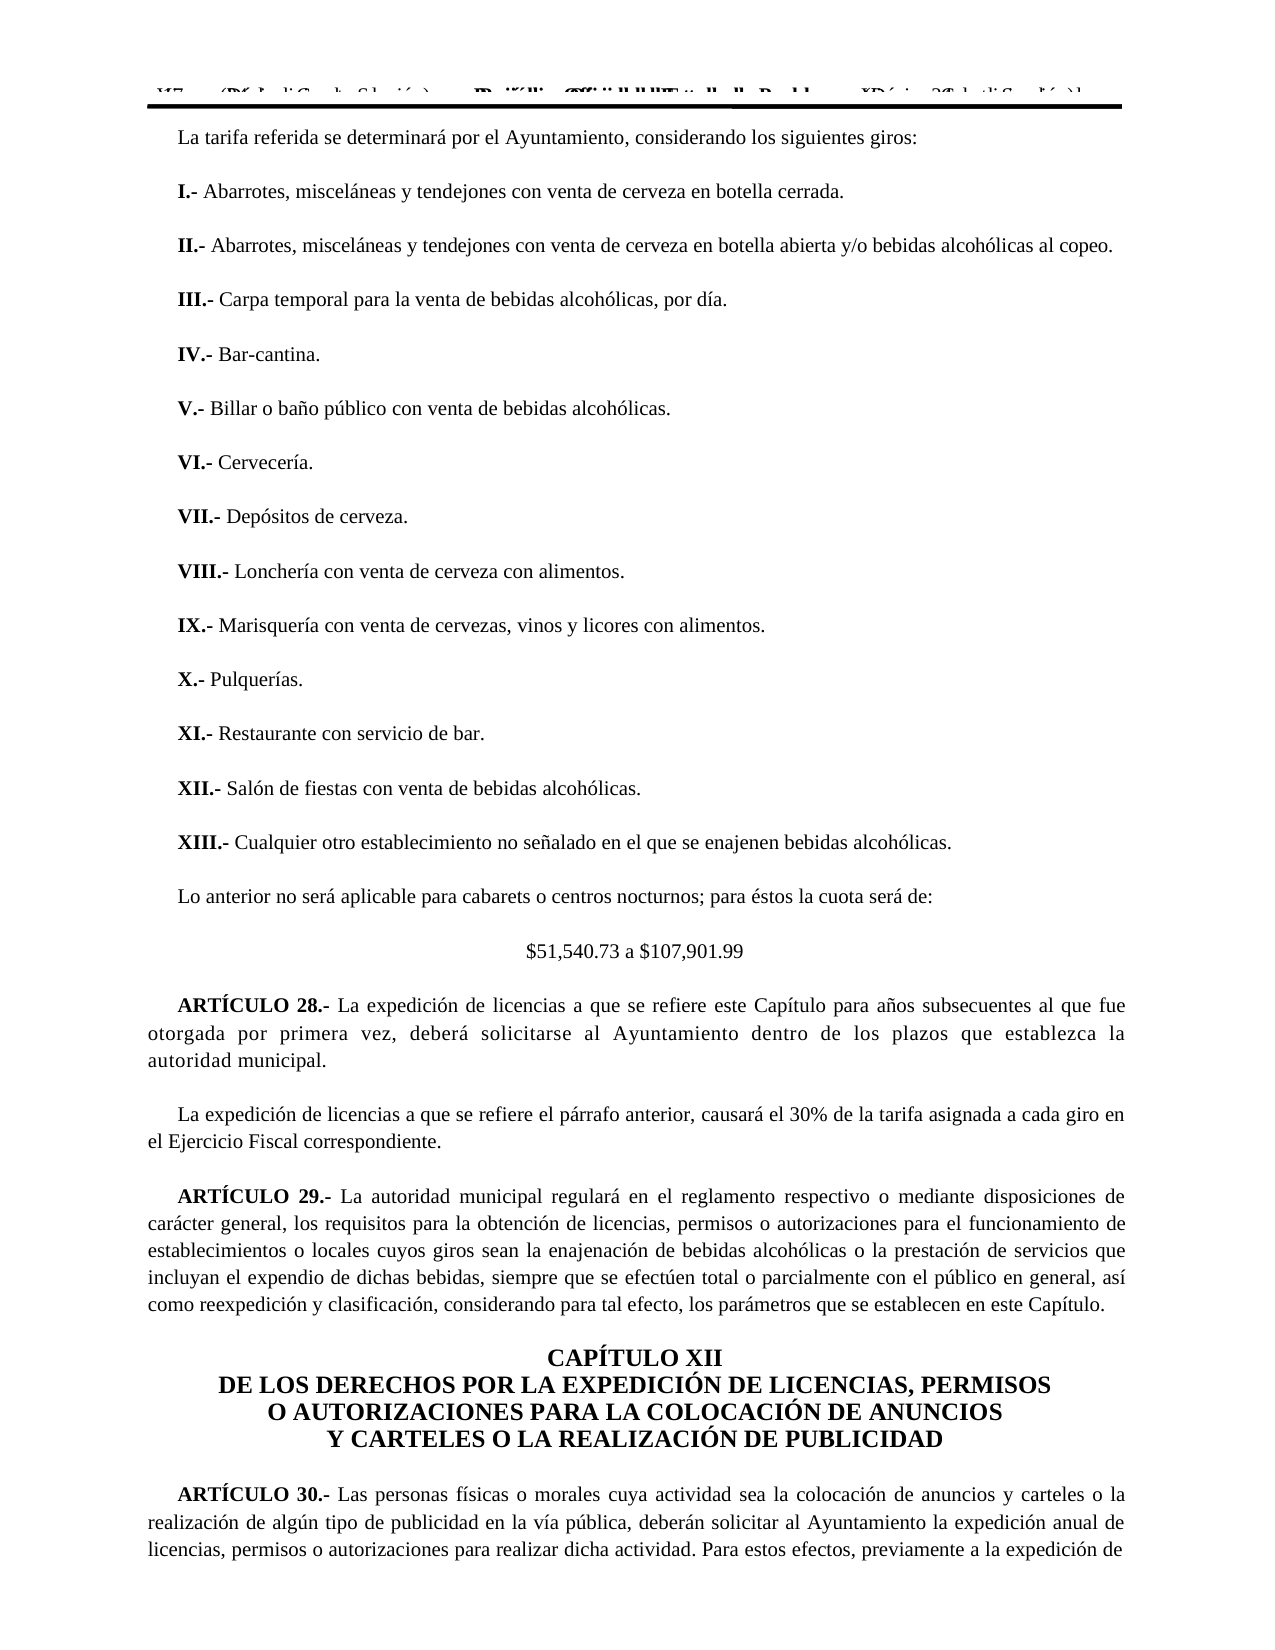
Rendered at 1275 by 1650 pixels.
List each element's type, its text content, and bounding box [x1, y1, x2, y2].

text $51,540.73 a $107,901.99 [522, 939, 747, 963]
text CAPÍTULO XII [543, 1343, 727, 1372]
text VIII.- Lonchería con venta de cerveza con alimentos. [177, 558, 1133, 583]
text XI.- Restaurante con servicio de bar. [177, 721, 1133, 745]
text VI.- Cervecería. [177, 450, 1133, 474]
text XIII.- Cualquier otro establecimiento no señalado en el que se enajenen bebidas alcohólicas. Lo anterior no será aplicable para cabarets o centros nocturnos; para éstos la cuota será de: [177, 829, 954, 908]
text La tarifa referida se determinará por el Ayuntamiento, considerando los siguientes giros: [177, 125, 1133, 149]
text ARTÍCULO 30.- Las personas físicas o morales cuya actividad sea la colocación de anuncios y carteles o la realización de algún tipo de publicidad en la vía pública, deberán solicitar al Ayuntamiento la expedición anual de licencias, permisos o autorizaciones para realizar dicha actividad. Para estos efectos, previamente a la expedición de [148, 1482, 1126, 1561]
text I.- Abarrotes, misceláneas y tendejones con venta de cerveza en botella cerrada. [177, 179, 1133, 203]
text XII.- Salón de fiestas con venta de bebidas alcohólicas. [177, 775, 1133, 799]
text Y CARTELES O LA REALIZACIÓN DE PUBLICIDAD [322, 1426, 947, 1453]
text ARTÍCULO 29.- La autoridad municipal regulará en el reglamento respectivo o mediante disposiciones de carácter general, los requisitos para la obtención de licencias, permisos o autorizaciones para el funcionamiento de establecimientos o locales cuyos giros sean la enajenación de bebidas alcohólicas o la prestación de servicios que incluyan el expendio de dichas bebidas, siempre que se efectúen total o parcialmente con el público en general, así como reexpedición y clasificación, considerando para tal efecto, los parámetros que se establecen en este Capítulo. [148, 1183, 1126, 1316]
text V.- Billar o baño público con venta de bebidas alcohólicas. [177, 396, 1133, 420]
text II.- Abarrotes, misceláneas y tendejones con venta de cerveza en botella abierta y/o bebidas alcohólicas al copeo. [177, 233, 1133, 257]
text VII.- Depósitos de cerveza. [177, 504, 1133, 528]
text La expedición de licencias a que se refiere el párrafo anterior, causará el 30% de la tarifa asignada a cada giro en el Ejercicio Fiscal correspondiente. [148, 1102, 1125, 1153]
text III.- Carpa temporal para la venta de bebidas alcohólicas, por día. [177, 287, 1133, 311]
text IV.- Bar-cantina. [177, 341, 1133, 366]
text ARTÍCULO 28.- La expedición de licencias a que se refiere este Capítulo para años subsecuentes al que fue otorgada por primera vez, deberá solicitarse al Ayuntamiento dentro de los plazos que establezca la autoridad municipal. [148, 993, 1126, 1072]
text X.- Pulquerías. [177, 667, 1133, 691]
text IX.- Marisquería con venta de cervezas, vinos y licores con alimentos. [177, 613, 1133, 637]
text DE LOS DERECHOS POR LA EXPEDICIÓN DE LICENCIAS, PERMISOS O AUTORIZACIONES PARA LA COLOCACIÓN DE ANUNCIOS [216, 1372, 1053, 1426]
